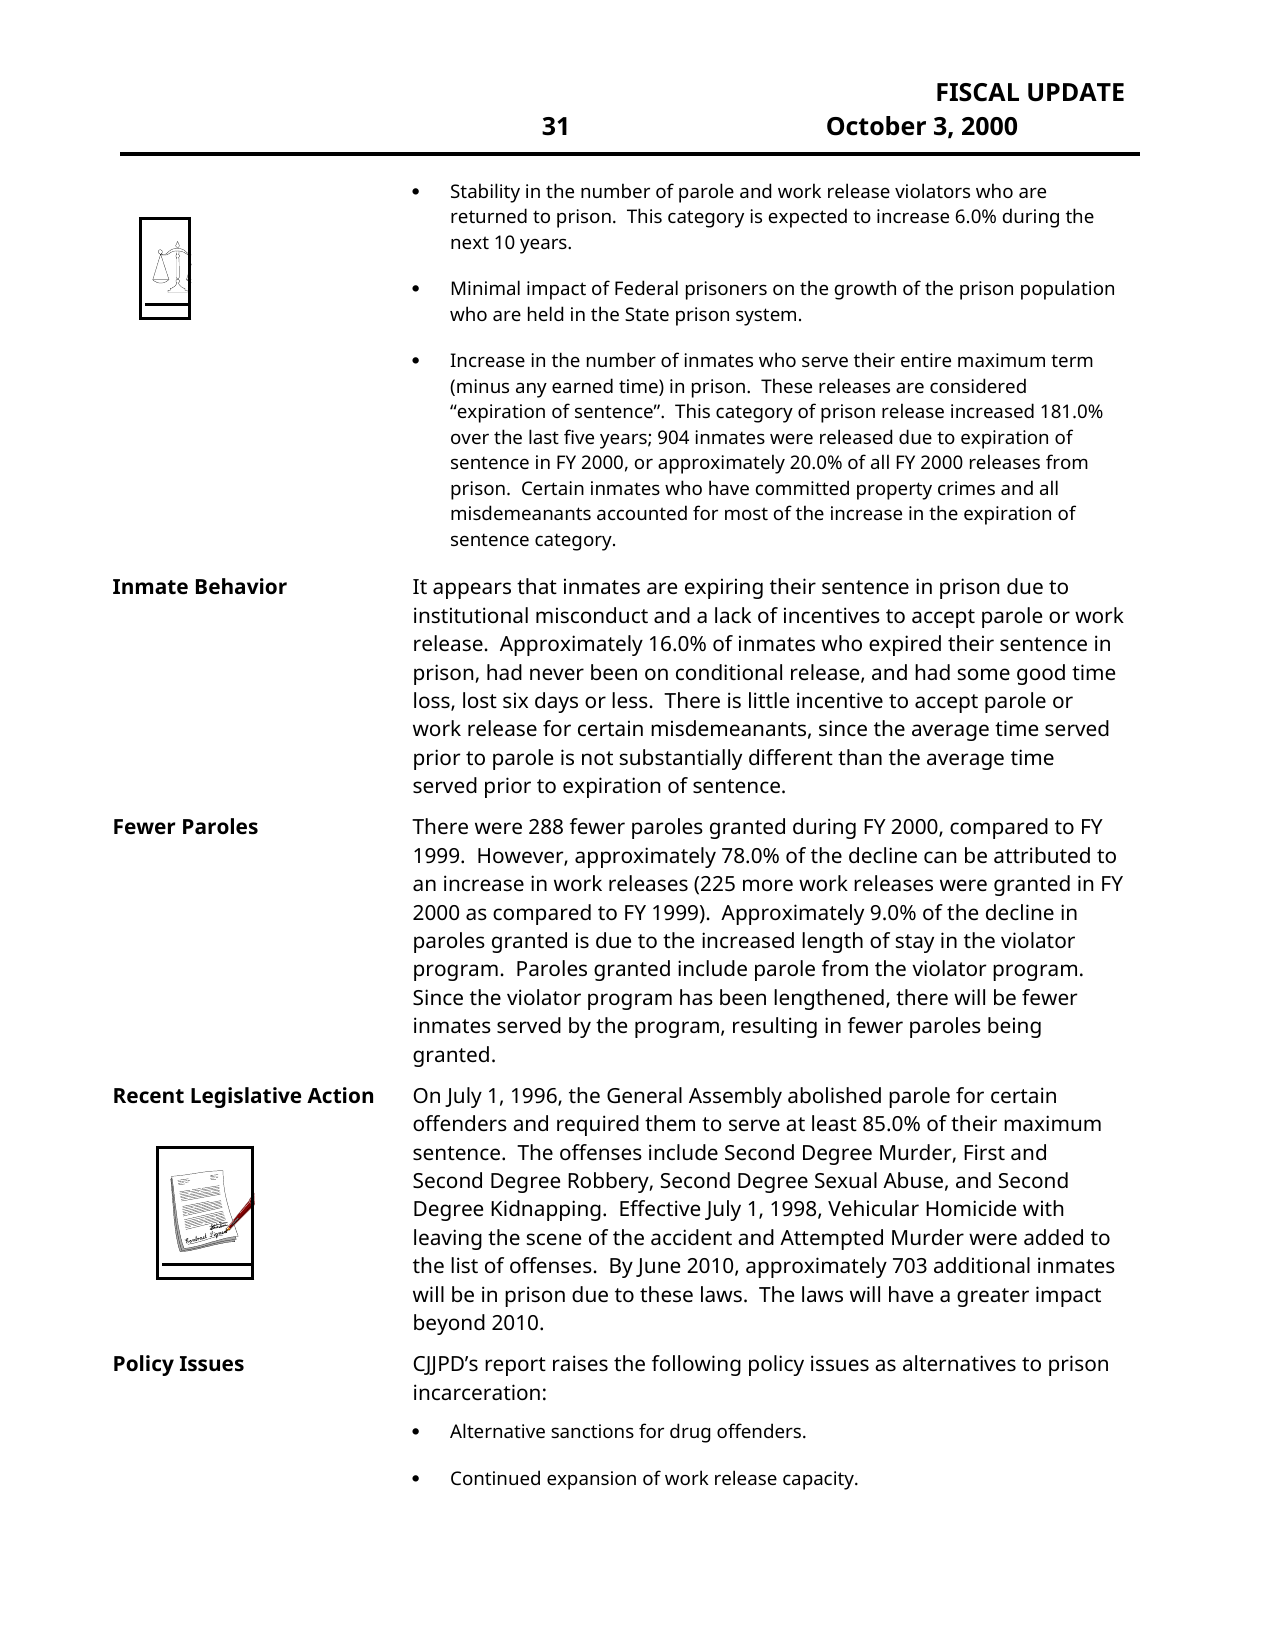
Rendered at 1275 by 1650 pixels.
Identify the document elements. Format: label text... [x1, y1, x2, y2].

text Increase in the number of inmates who serve their entire maximum term (minus any earned time) in prison. These releases are considered “expiration of sentence”. This category of prison release increased 181.0% over the last five years; 904 inmates were released due to expiration of sentence in FY 2000, or approximately 20.0% of all FY 2000 releases from prison. Certain inmates who have committed property crimes and all misdemeanants accounted for most of the increase in the expiration of sentence category. [412, 347, 1125, 552]
text Minimal impact of Federal prisoners on the growth of the prison population who are held in the State prison system. [412, 276, 1125, 327]
text Stability in the number of parole and work release violators who are returned to prison. This category is expected to increase 6.0% during the next 10 years. [412, 178, 1125, 255]
text Inmate Behavior It appears that inmates are expiring their sentence in prison due to institutional misconduct and a lack of incentives to accept parole or work release. Approximately 16.0% of inmates who expired their sentence in prison, had never been on conditional release, and had some good time loss, lost six days or less. There is little incentive to accept parole or work release for certain misdemeanants, since the average time served prior to parole is not substantially different than the average time served prior to expiration of sentence. [112, 572, 1125, 800]
text Policy Issues CJJPD’s report raises the following policy issues as alternatives to prison incarceration: [112, 1349, 1125, 1406]
text Fewer Paroles There were 288 fewer paroles granted during FY 2000, compared to FY 1999. However, approximately 78.0% of the decline can be attributed to an increase in work releases (225 more work releases were granted in FY 2000 as compared to FY 1999). Approximately 9.0% of the decline in paroles granted is due to the increased length of stay in the violator program. Paroles granted include parole from the violator program. Since the violator program has been lengthened, there will be fewer inmates served by the program, resulting in fewer paroles being granted. [112, 812, 1125, 1068]
text Alternative sanctions for drug offenders. [412, 1419, 1125, 1444]
text Continued expansion of work release capacity. [412, 1465, 1125, 1491]
text Recent Legislative Action On July 1, 1996, the General Assembly abolished parole for certain offenders and required them to serve at least 85.0% of their maximum sentence. The offenses include Second Degree Murder, First and Second Degree Robbery, Second Degree Sexual Abuse, and Second Degree Kidnapping. Effective July 1, 1998, Vehicular Homicide with leaving the scene of the accident and Attempted Murder were added to the list of offenses. By June 2010, approximately 703 additional inmates will be in prison due to these laws. The laws will have a greater impact beyond 2010. [112, 1081, 1125, 1337]
